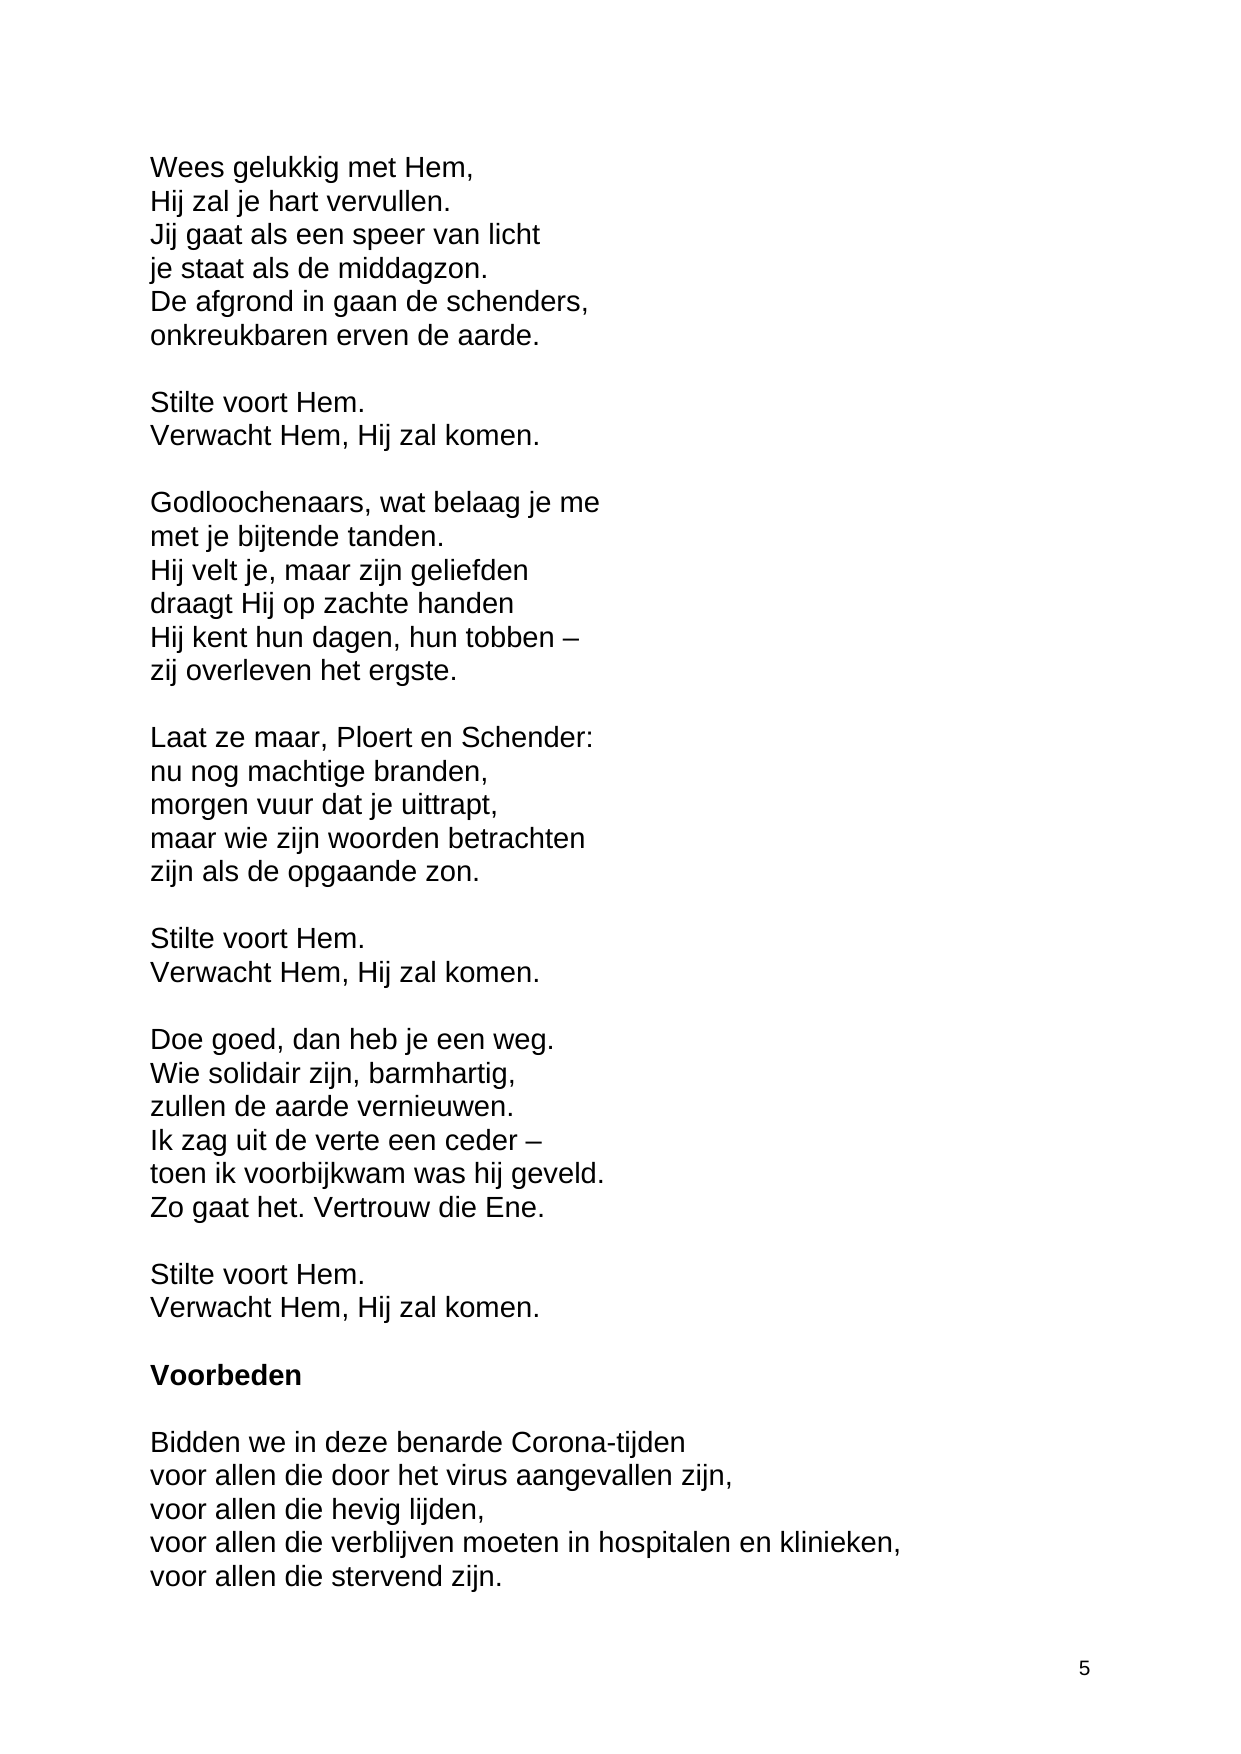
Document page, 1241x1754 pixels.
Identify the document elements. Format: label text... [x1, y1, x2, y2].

text maar wie zijn woorden betrachten [150, 821, 1090, 854]
text toen ik voorbijkwam was hij geveld. [150, 1156, 1090, 1190]
text zullen de aarde vernieuwen. [150, 1089, 1090, 1123]
text je staat als de middagzon. [150, 251, 1090, 284]
text draagt Hij op zachte handen [150, 586, 1090, 619]
text nu nog machtige branden, [150, 754, 1090, 787]
text Verwacht Hem, Hij zal komen. [150, 955, 1090, 988]
text Zo gaat het. Vertrouw die Ene. [150, 1190, 1090, 1223]
text Verwacht Hem, Hij zal komen. [150, 418, 1090, 452]
text zijn als de opgaande zon. [150, 854, 1090, 888]
text Stilte voort Hem. [150, 1257, 1090, 1290]
text Voorbeden [150, 1357, 1090, 1391]
text Godloochenaars, wat belaag je me [150, 485, 1090, 519]
text Hij zal je hart vervullen. [150, 183, 1090, 217]
text Stilte voort Hem. [150, 385, 1090, 418]
text met je bijtende tanden. [150, 519, 1090, 552]
text Verwacht Hem, Hij zal komen. [150, 1290, 1090, 1324]
text Stilte voort Hem. [150, 921, 1090, 955]
text voor allen die hevig lijden, [150, 1492, 1090, 1525]
text Jij gaat als een speer van licht [150, 217, 1090, 251]
text zij overleven het ergste. [150, 653, 1090, 687]
text Laat ze maar, Ploert en Schender: [150, 720, 1090, 754]
text Wie solidair zijn, barmhartig, [150, 1056, 1090, 1089]
text Ik zag uit de verte een ceder – [150, 1123, 1090, 1156]
text voor allen die stervend zijn. [150, 1559, 1090, 1592]
text voor allen die verblijven moeten in hospitalen en klinieken, [150, 1525, 1090, 1559]
text De afgrond in gaan de schenders, [150, 284, 1090, 318]
text Doe goed, dan heb je een weg. [150, 1022, 1090, 1056]
text Bidden we in deze benarde Corona-tijden [150, 1424, 1090, 1458]
text onkreukbaren erven de aarde. [150, 318, 1090, 351]
text Wees gelukkig met Hem, [150, 150, 1090, 183]
text voor allen die door het virus aangevallen zijn, [150, 1458, 1090, 1492]
text morgen vuur dat je uittrapt, [150, 787, 1090, 821]
text Hij kent hun dagen, hun tobben – [150, 619, 1090, 653]
text Hij velt je, maar zijn geliefden [150, 552, 1090, 586]
